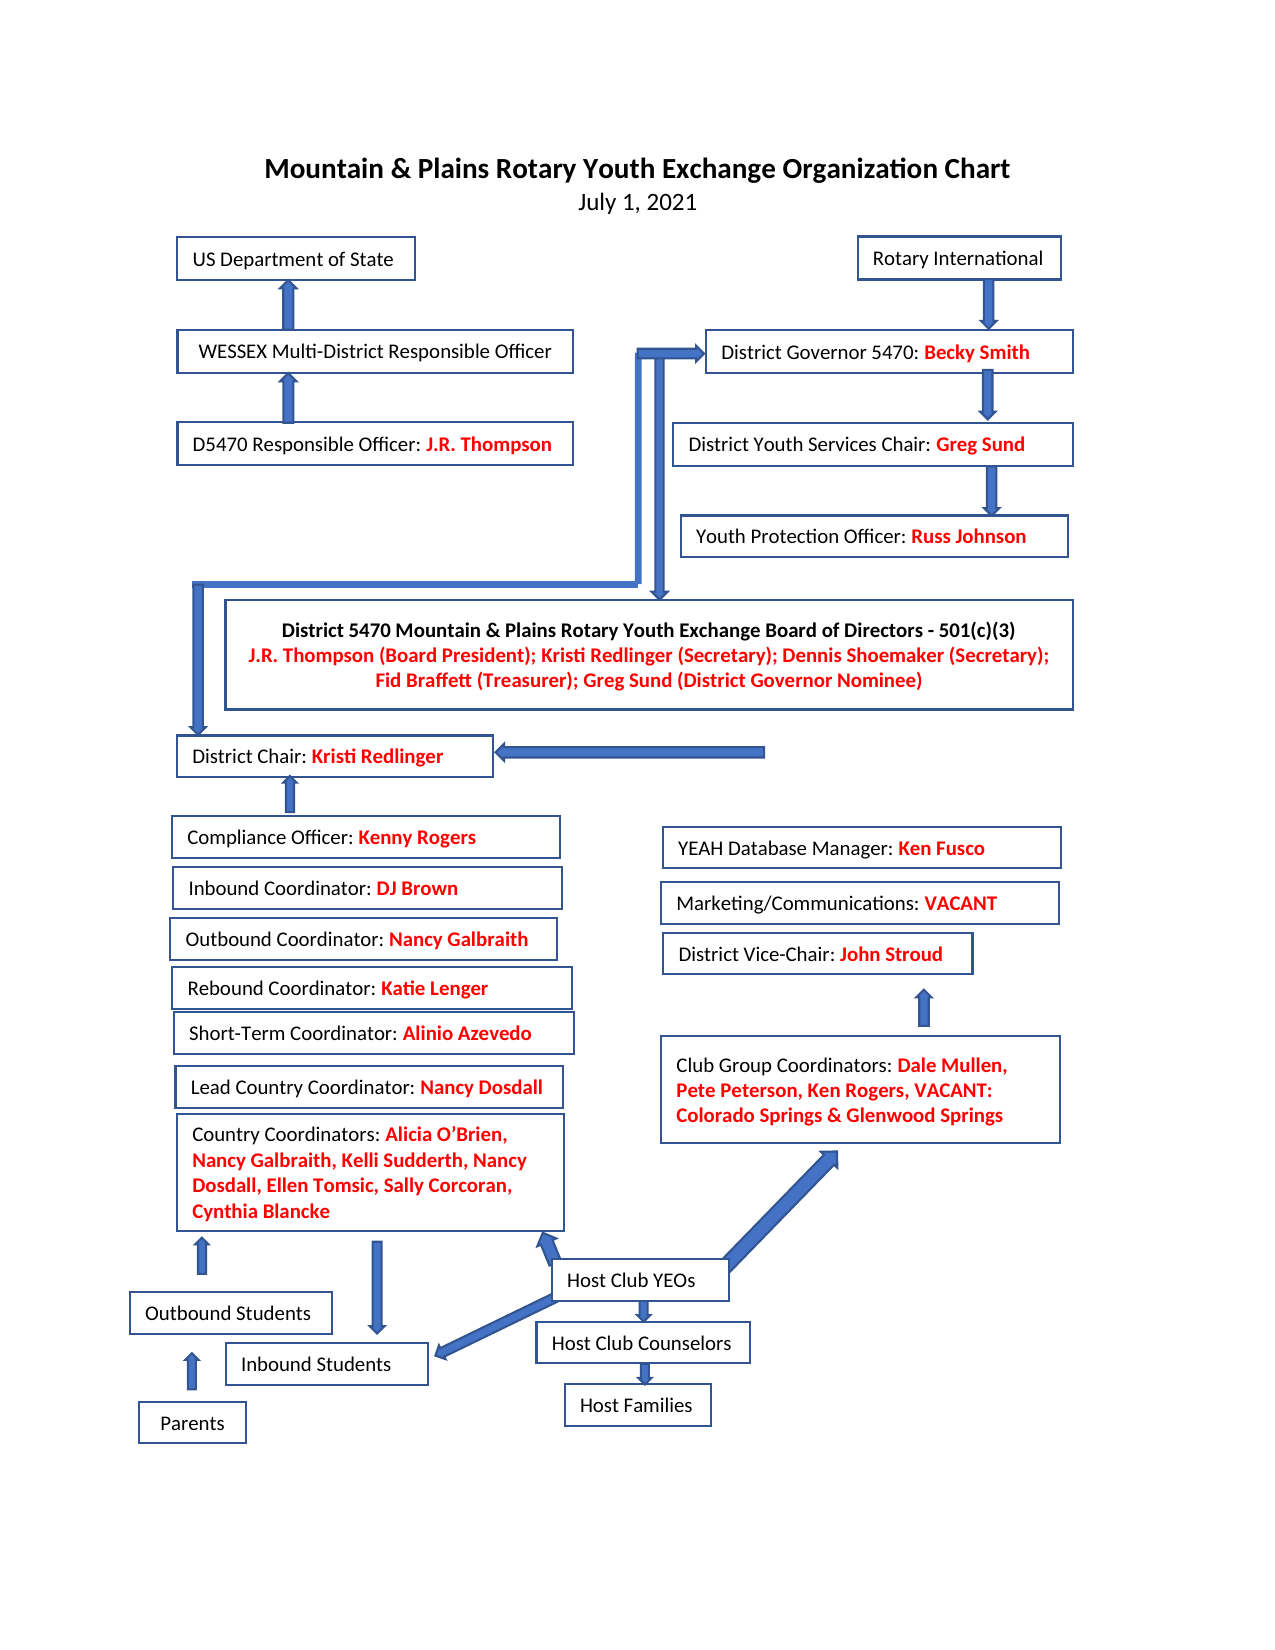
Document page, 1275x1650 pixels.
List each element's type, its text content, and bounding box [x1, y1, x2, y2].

text July 1, 2021 [150, 186, 1125, 216]
text Mountain & Plains Rotary Youth Exchange Organization Chart [150, 150, 1125, 186]
